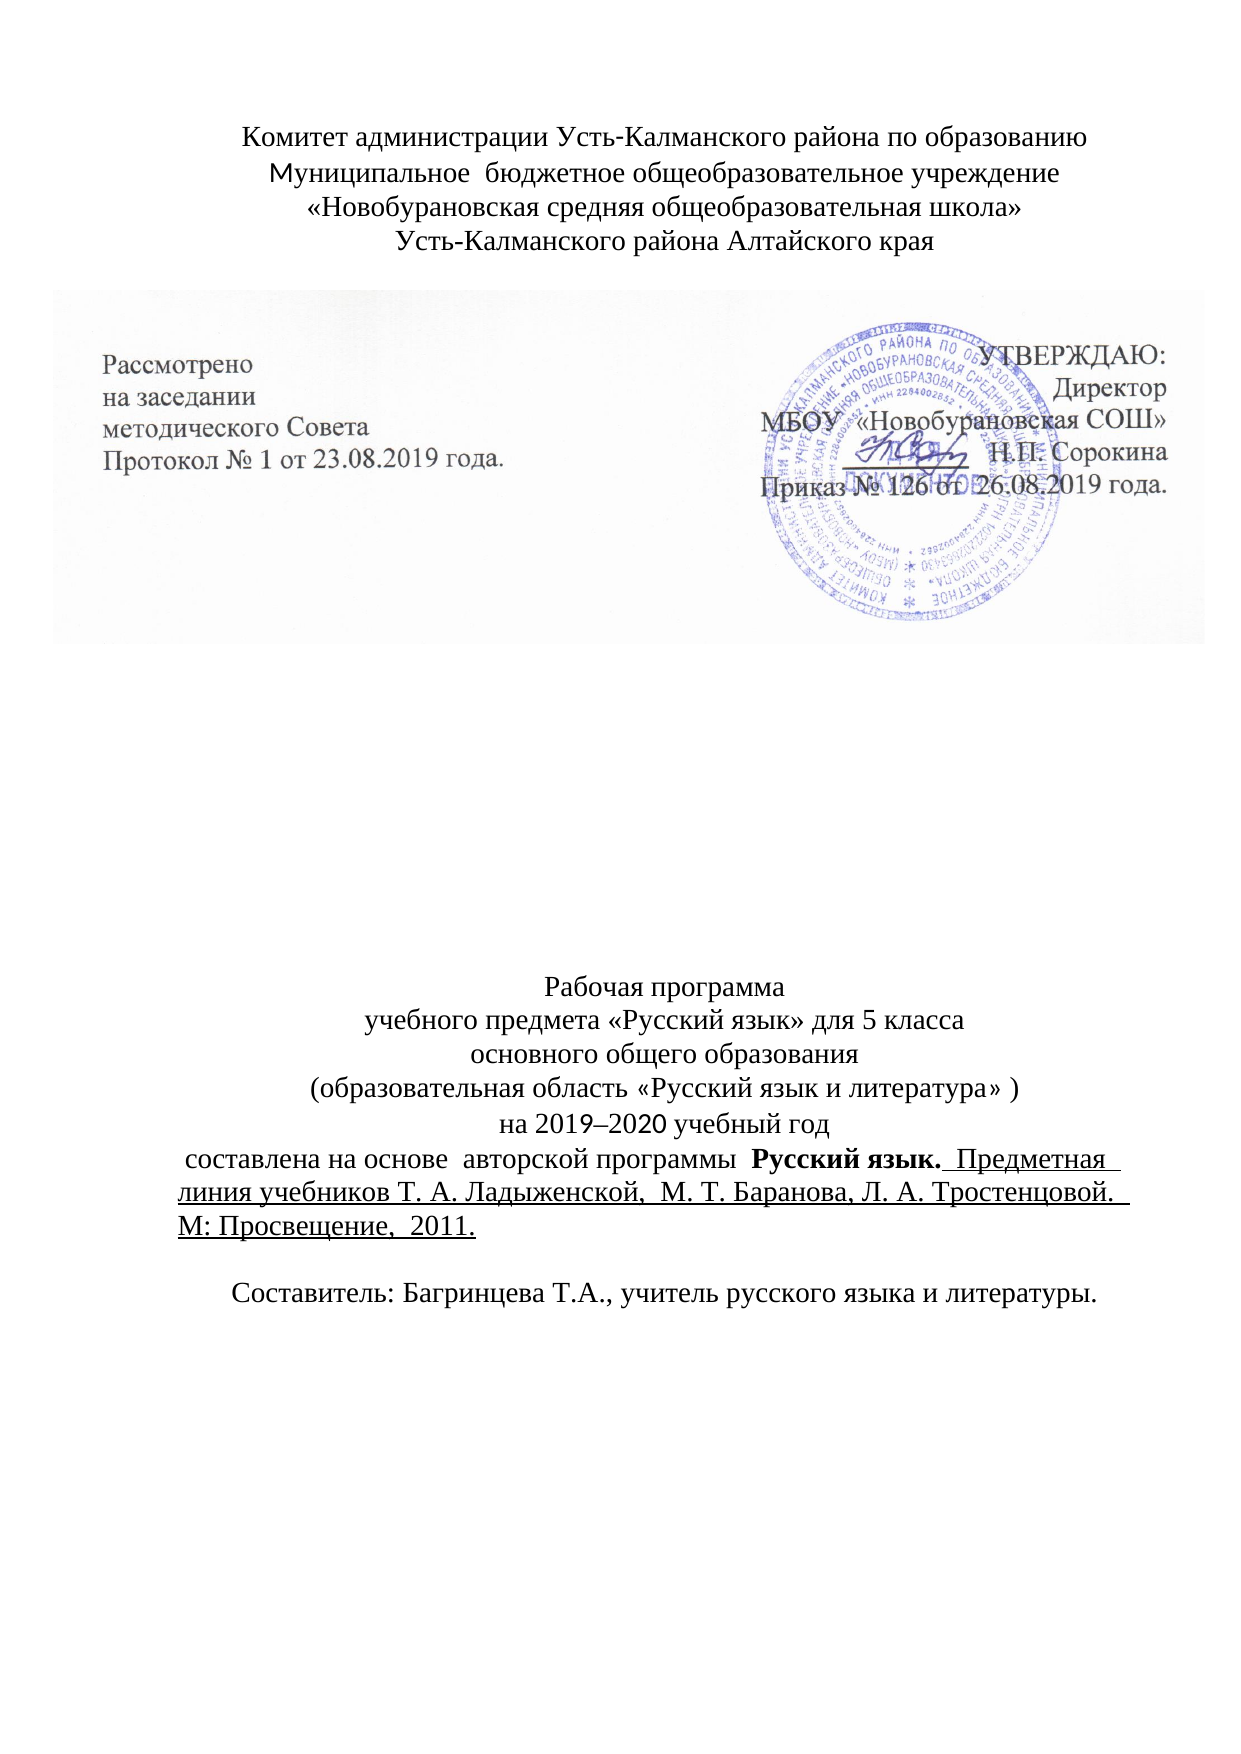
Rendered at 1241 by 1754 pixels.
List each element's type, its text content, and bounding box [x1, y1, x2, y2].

text составлена на основе авторской программы Русский язык. Предметная линия учебников Т. А. Ладыженской, М. Т. Баранова, Л. А. Тростенцовой. М: Просвещение, 2011. [177, 1141, 1152, 1241]
text «Новобурановская средняя общеобразовательная школа» [177, 189, 1152, 223]
text учебного предмета «Русский язык» для 5 класса [177, 1002, 1152, 1036]
text на 2019–2020 учебный год [177, 1105, 1152, 1141]
picture [53, 290, 1205, 644]
text Комитет администрации Усть-Калманского района по образованию [177, 118, 1152, 154]
text (образовательная область «Русский язык и литература» ) [177, 1069, 1152, 1105]
text основного общего образования [177, 1036, 1152, 1069]
text Составитель: Багринцева Т.А., учитель русского языка и литературы. [177, 1275, 1152, 1308]
text Рабочая программа [177, 969, 1152, 1002]
text Усть-Калманского района Алтайского края [177, 223, 1152, 256]
text Муниципальное бюджетное общеобразовательное учреждение [177, 154, 1152, 189]
